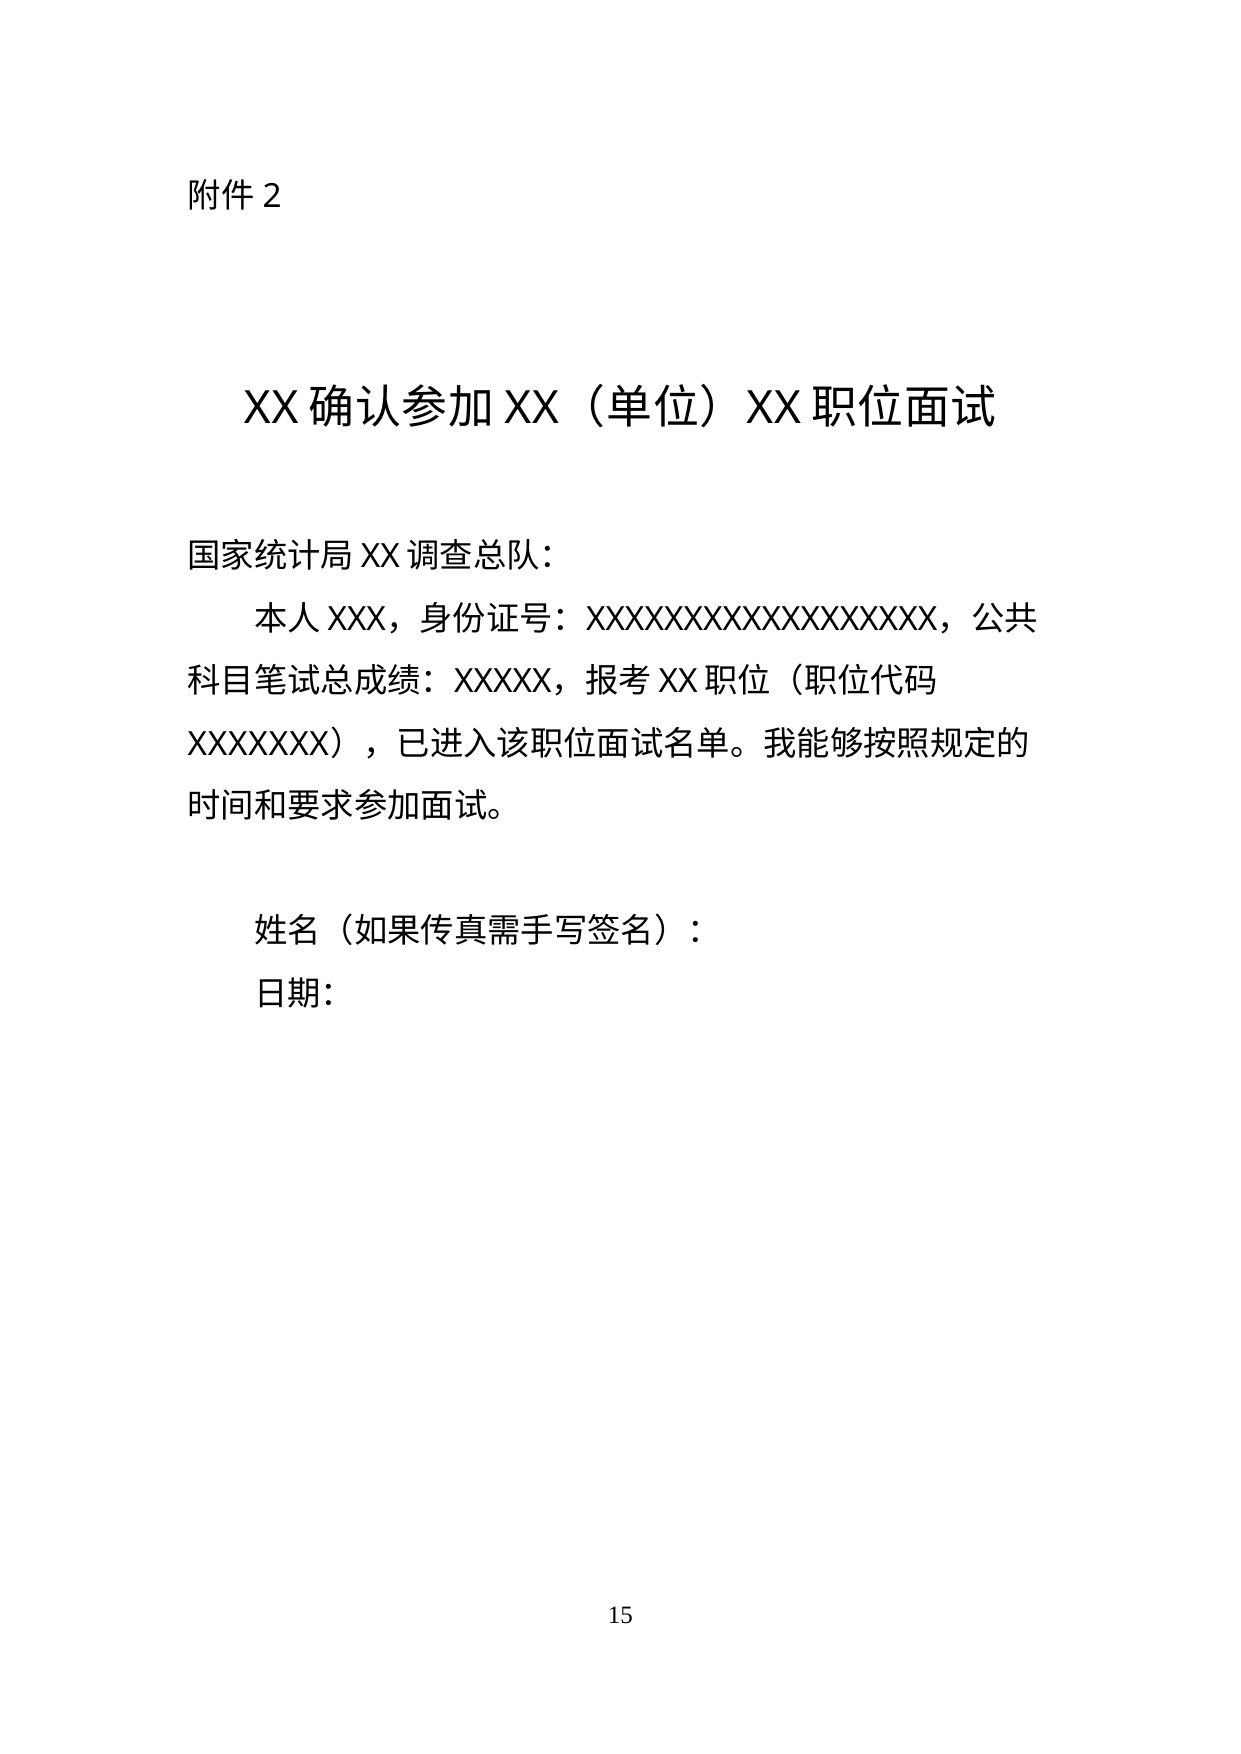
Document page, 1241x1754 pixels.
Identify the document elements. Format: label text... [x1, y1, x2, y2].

text 日期： [187, 955, 1053, 1018]
text 姓名（如果传真需手写签名）： [187, 893, 1053, 955]
text 国家统计局XX调查总队： [187, 518, 1053, 580]
text 附件2 [187, 160, 1053, 225]
text 本人XXX，身份证号：XXXXXXXXXXXXXXXXXX，公共科目笔试总成绩：XXXXX，报考XX职位（职位代码XXXXXXX），已进入该职位面试名单。我能够按照规定的时间和要求参加面试。 [187, 580, 1053, 830]
text XX确认参加XX（单位）XX职位面试 [187, 355, 1053, 453]
